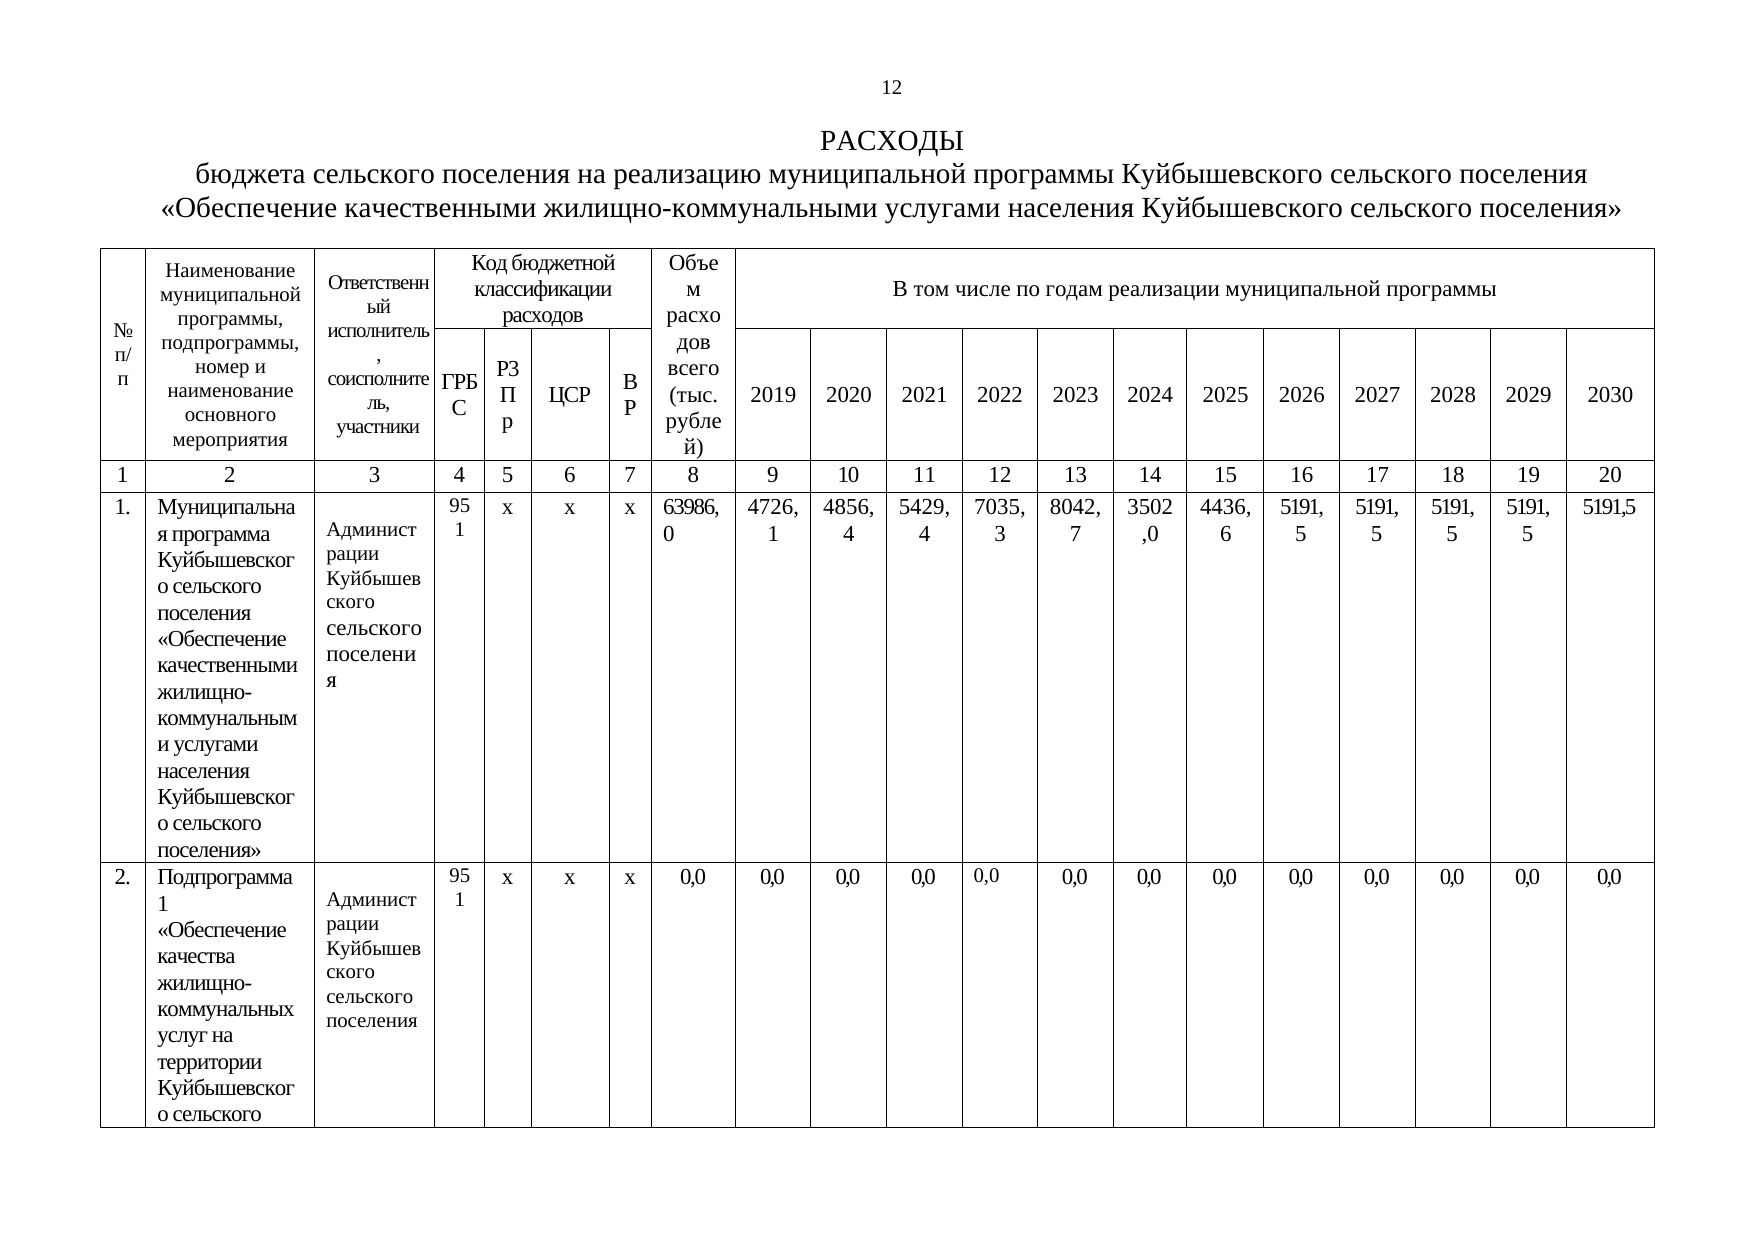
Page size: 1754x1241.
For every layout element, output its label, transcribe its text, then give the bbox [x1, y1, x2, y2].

table_cell 5429,4 [887, 493, 962, 862]
table_cell 20 [1567, 461, 1654, 492]
table_cell 7035,3 [963, 493, 1037, 862]
table_cell 7 [610, 461, 651, 492]
table_cell х [610, 493, 651, 862]
table_cell 8042,7 [1038, 493, 1113, 862]
table_cell 0,0 [811, 863, 886, 1127]
table_cell 0,0 [1038, 863, 1113, 1127]
table_cell 2. [101, 863, 145, 1127]
table_cell х [532, 493, 609, 862]
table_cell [315, 863, 434, 1127]
table_cell 2023 [1038, 329, 1113, 460]
table_cell х [610, 863, 651, 1127]
table_cell 5191,5 [1416, 493, 1490, 862]
table_cell 0,0 [1187, 863, 1263, 1127]
table_header Наименование муниципальной программы, подпрограммы, номер и наименование основного мероприятия [146, 249, 314, 460]
table_cell ЦСР [532, 329, 609, 460]
table_cell х [485, 863, 531, 1127]
table_cell 16 [1264, 461, 1339, 492]
table_cell 5191,5 [1491, 493, 1566, 862]
table_cell 2025 [1187, 329, 1263, 460]
table_cell 2020 [811, 329, 886, 460]
table_cell 18 [1416, 461, 1490, 492]
table_cell 0,0 [652, 863, 735, 1127]
table_cell 12 [963, 461, 1037, 492]
table_cell 0,0 [1114, 863, 1186, 1127]
table_header Код бюджетной классификации расходов [435, 249, 651, 328]
table_cell 2030 [1567, 329, 1654, 460]
table_cell 2019 [736, 329, 810, 460]
table_cell 15 [1187, 461, 1263, 492]
table_cell 2026 [1264, 329, 1339, 460]
table_cell Муниципальная программа Куйбышевского сельского поселения «Обеспечение качественными жилищно-коммунальными услугами населения Куйбышевского сельского поселения» [146, 493, 314, 862]
text бюджета сельского поселения на реализацию муниципальной программы Куйбышевского сельского поселения [118, 157, 1665, 190]
table_cell 1 [101, 461, 145, 492]
table_cell 2022 [963, 329, 1037, 460]
table_cell 5191,5 [1340, 493, 1415, 862]
table_cell 0,0 [1567, 863, 1654, 1127]
table_cell 0,0 [1491, 863, 1566, 1127]
table_cell 1. [101, 493, 145, 862]
table_cell 6 [532, 461, 609, 492]
table_cell 10 [811, 461, 886, 492]
table_cell 2021 [887, 329, 962, 460]
table_header № п/п [101, 249, 145, 460]
table_cell 2024 [1114, 329, 1186, 460]
table_cell 9 [736, 461, 810, 492]
table_cell 5191,5 [1264, 493, 1339, 862]
table_cell 2028 [1416, 329, 1490, 460]
table_cell 0,0 [1340, 863, 1415, 1127]
table_cell 4436,6 [1187, 493, 1263, 862]
table_cell 951 [435, 493, 484, 862]
table_cell 0,0 [963, 863, 1037, 1127]
table_header Объем расходов всего (тыс. рублей) [652, 249, 735, 460]
table_cell 19 [1491, 461, 1566, 492]
table_cell 11 [887, 461, 962, 492]
table_header В том числе по годам реализации муниципальной программы [736, 249, 1654, 328]
table_cell 5 [485, 461, 531, 492]
table_cell 0,0 [1416, 863, 1490, 1127]
table_cell 13 [1038, 461, 1113, 492]
table_cell 14 [1114, 461, 1186, 492]
table_cell 63986,0 [652, 493, 735, 862]
table_cell 4856,4 [811, 493, 886, 862]
table_cell 8 [652, 461, 735, 492]
table_cell 5191,5 [1567, 493, 1654, 862]
table_cell х [532, 863, 609, 1127]
table_cell 17 [1340, 461, 1415, 492]
text РАСХОДЫ [118, 123, 1665, 157]
table_cell ГРБС [435, 329, 484, 460]
table_cell х [485, 493, 531, 862]
table_cell ВР [610, 329, 651, 460]
table_cell 0,0 [736, 863, 810, 1127]
table_cell Р3Пр [485, 329, 531, 460]
table_cell 951 [435, 863, 484, 1127]
table_cell 3502,0 [1114, 493, 1186, 862]
text «Обеспечение качественными жилищно-коммунальными услугами населения Куйбышевского сельского поселения» [118, 190, 1665, 224]
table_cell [146, 863, 314, 1127]
table_cell 0,0 [1264, 863, 1339, 1127]
table_cell 2027 [1340, 329, 1415, 460]
table_cell 2 [146, 461, 314, 492]
table_cell 4 [435, 461, 484, 492]
table_cell Администрации Куйбышевского сельского поселения [315, 493, 434, 862]
table_cell 0,0 [887, 863, 962, 1127]
table_cell 2029 [1491, 329, 1566, 460]
table_cell 4726,1 [736, 493, 810, 862]
table_cell 3 [315, 461, 434, 492]
table_header Ответственный исполнитель, соисполнитель, участники [315, 249, 434, 460]
